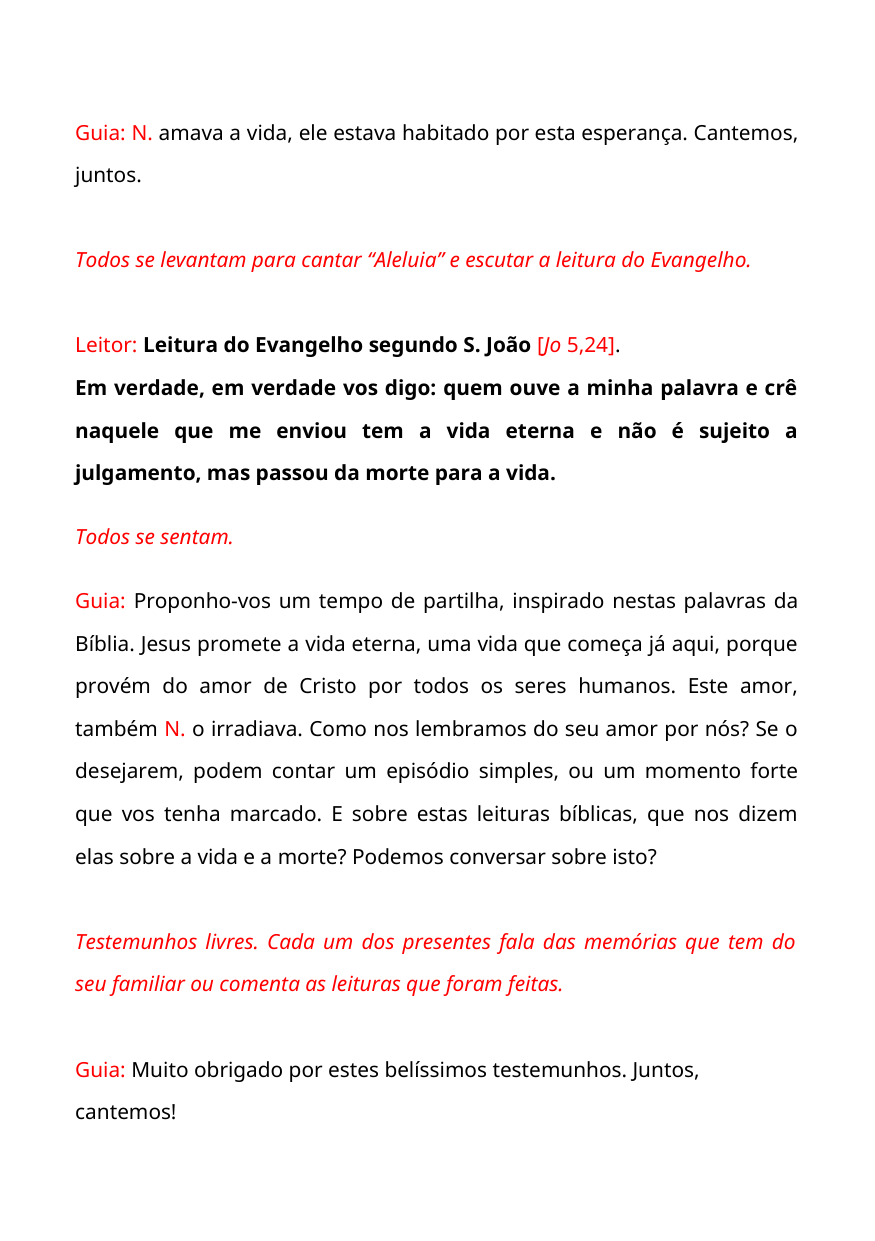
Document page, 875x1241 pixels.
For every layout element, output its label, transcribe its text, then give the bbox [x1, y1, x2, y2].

text Testemunhos livres. Cada um dos presentes fala das memórias que tem do seu familiar ou comenta as leituras que foram feitas. [75, 927, 799, 998]
text Guia: N. amava a vida, ele estava habitado por esta esperança. Cantemos, juntos. [75, 118, 799, 189]
text Todos se sentam. [75, 522, 799, 551]
text Leitor: Leitura do Evangelho segundo S. João [Jo 5,24]. [75, 331, 799, 359]
text Guia: Proponho-vos um tempo de partilha, inspirado nestas palavras da Bíblia. Jesus promete a vida eterna, uma vida que começa já aqui, porque provém do amor de Cristo por todos os seres humanos. Este amor, também N. o irradiava. Como nos lembramos do seu amor por nós? Se o desejarem, podem contar um episódio simples, ou um momento forte que vos tenha marcado. E sobre estas leituras bíblicas, que nos dizem elas sobre a vida e a morte? Podemos conversar sobre isto? [75, 586, 799, 870]
text Guia: Muito obrigado por estes belíssimos testemunhos. Juntos, cantemos! [75, 1055, 799, 1126]
text Em verdade, em verdade vos digo: quem ouve a minha palavra e crê naquele que me enviou tem a vida eterna e não é sujeito a julgamento, mas passou da morte para a vida. [75, 373, 799, 487]
text Todos se levantam para cantar “Aleluia” e escutar a leitura do Evangelho. [75, 245, 799, 274]
